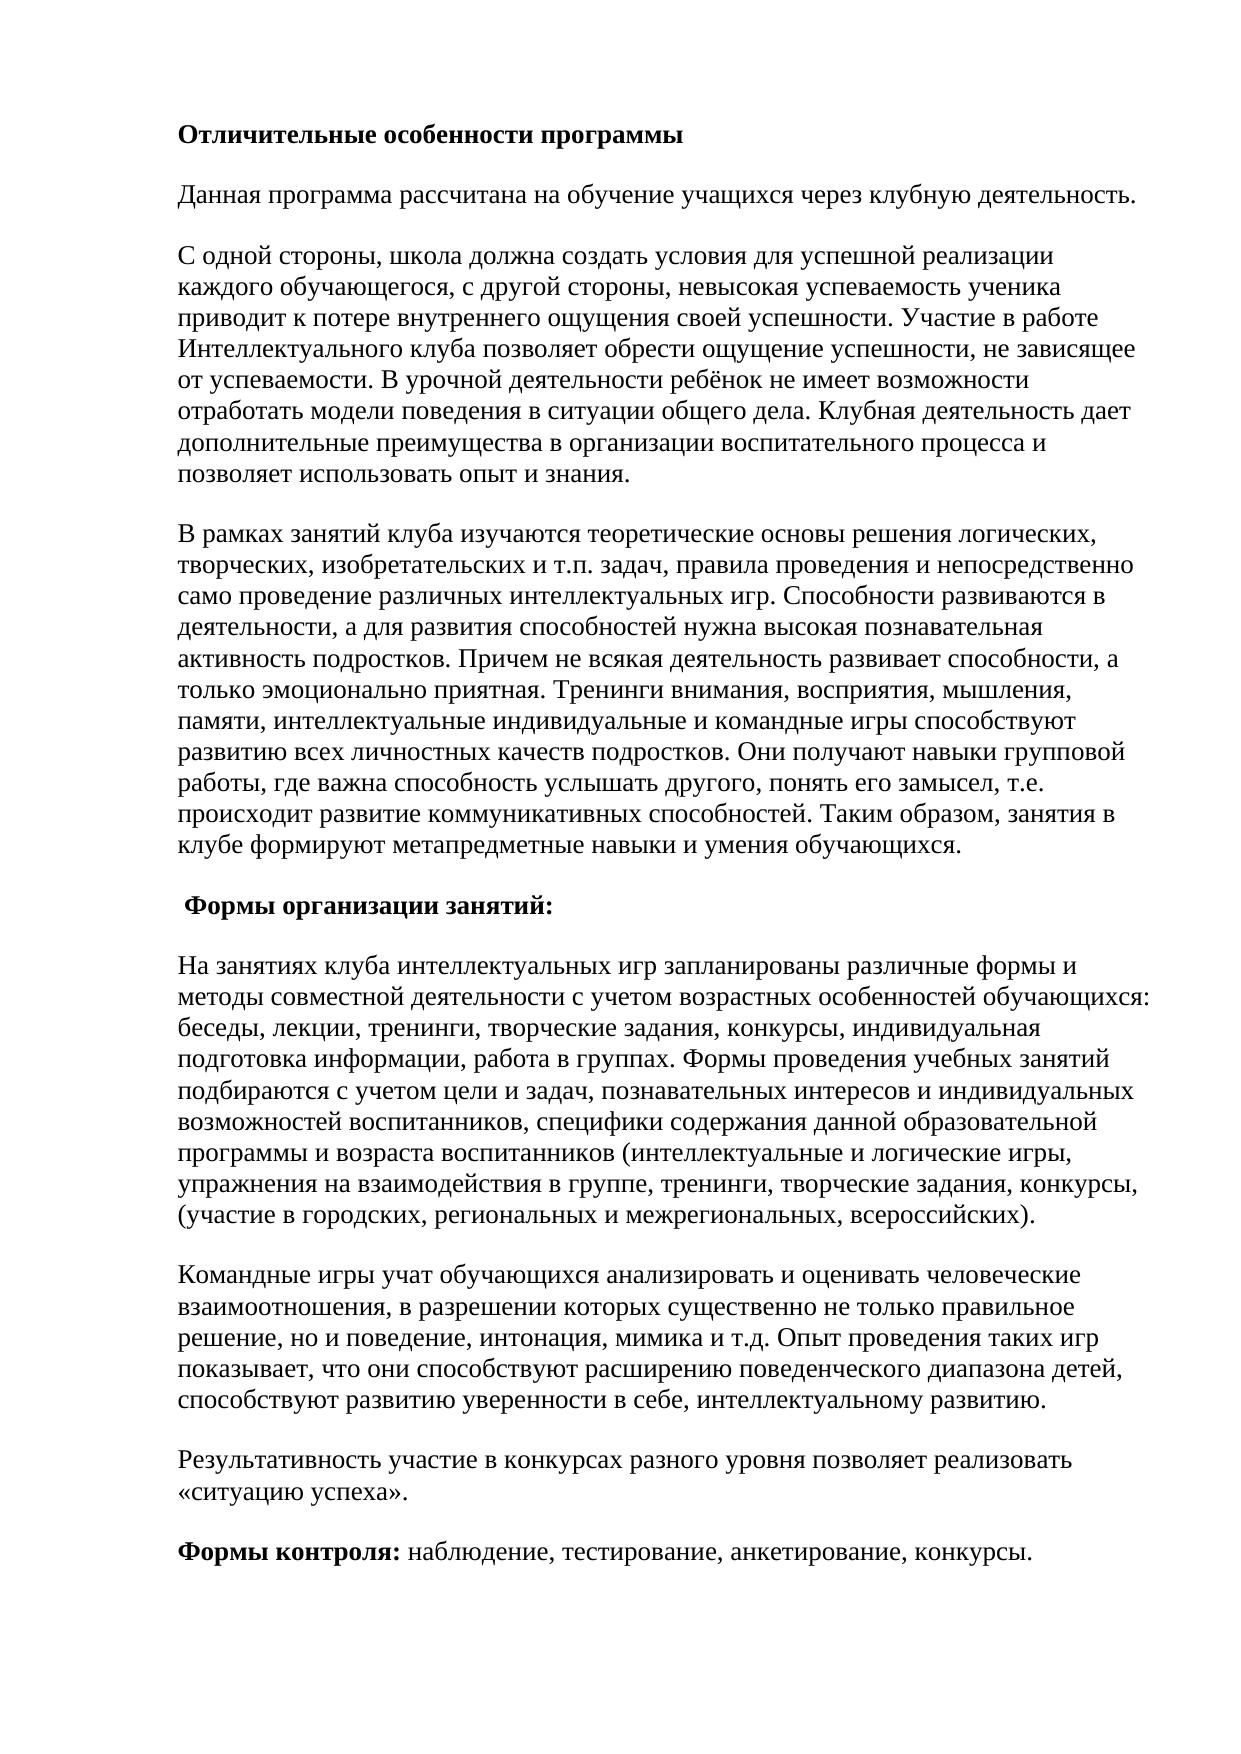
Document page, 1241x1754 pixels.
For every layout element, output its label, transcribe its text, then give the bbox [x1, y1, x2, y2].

text Результативность участие в конкурсах разного уровня позволяет реализовать «ситуацию успеха». [177, 1443, 1152, 1506]
text Формы контроля: наблюдение, тестирование, анкетирование, конкурсы. [177, 1535, 1152, 1566]
text В рамках занятий клуба изучаются теоретические основы решения логических, творческих, изобретательских и т.п. задач, правила проведения и непосредственно само проведение различных интеллектуальных игр. Способности развиваются в деятельности, а для развития способностей нужна высокая познавательная активность подростков. Причем не всякая деятельность развивает способности, а только эмоционально приятная. Тренинги внимания, восприятия, мышления, памяти, интеллектуальные индивидуальные и командные игры способствуют развитию всех личностных качеств подростков. Они получают навыки групповой работы, где важна способность услышать другого, понять его замысел, т.е. происходит развитие коммуникативных способностей. Таким образом, занятия в клубе формируют метапредметные навыки и умения обучающихся. [177, 517, 1152, 860]
text На занятиях клуба интеллектуальных игр запланированы различные формы и методы совместной деятельности с учетом возрастных особенностей обучающихся: беседы, лекции, тренинги, творческие задания, конкурсы, индивидуальная подготовка информации, работа в группах. Формы проведения учебных занятий подбираются с учетом цели и задач, познавательных интересов и индивидуальных возможностей воспитанников, специфики содержания данной образовательной программы и возраста воспитанников (интеллектуальные и логические игры, упражнения на взаимодействия в группе, тренинги, творческие задания, конкурсы, (участие в городских, региональных и межрегиональных, всероссийских). [177, 949, 1152, 1229]
text Данная программа рассчитана на обучение учащихся через клубную деятельность. [177, 178, 1152, 209]
text Отличительные особенности программы [177, 118, 1152, 149]
text Формы организации занятий: [177, 889, 1152, 920]
text С одной стороны, школа должна создать условия для успешной реализации каждого обучающегося, с другой стороны, невысокая успеваемость ученика приводит к потере внутреннего ощущения своей успешности. Участие в работе Интеллектуального клуба позволяет обрести ощущение успешности, не зависящее от успеваемости. В урочной деятельности ребёнок не имеет возможности отработать модели поведения в ситуации общего дела. Клубная деятельность дает дополнительные преимущества в организации воспитательного процесса и позволяет использовать опыт и знания. [177, 239, 1152, 488]
text Командные игры учат обучающихся анализировать и оценивать человеческие взаимоотношения, в разрешении которых существенно не только правильное решение, но и поведение, интонация, мимика и т.д. Опыт проведения таких игр показывает, что они способствуют расширению поведенческого диапазона детей, способствуют развитию уверенности в себе, интеллектуальному развитию. [177, 1259, 1152, 1414]
